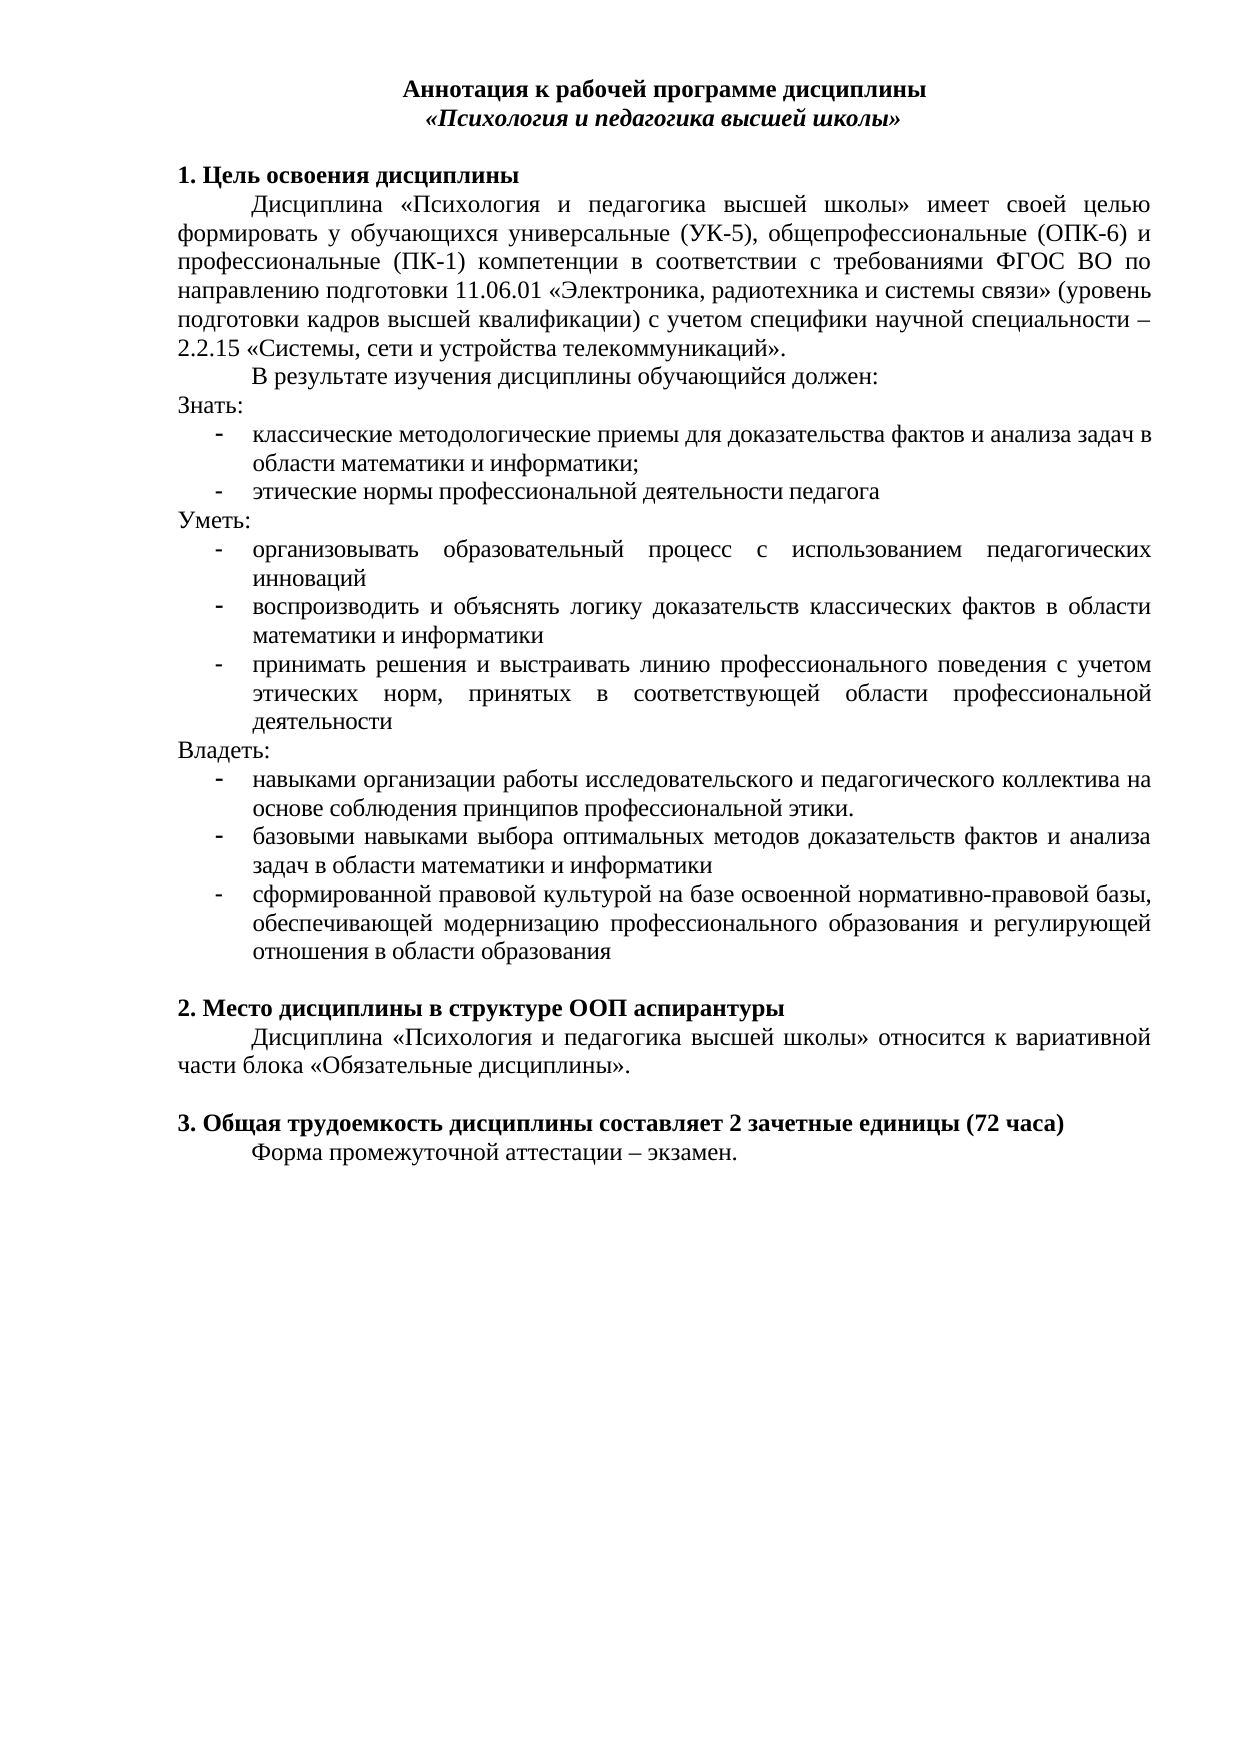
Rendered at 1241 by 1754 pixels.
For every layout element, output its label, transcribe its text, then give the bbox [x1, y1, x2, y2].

text В результате изучения дисциплины обучающийся должен: [177, 361, 1152, 390]
text Знать: [177, 390, 1152, 419]
text Аннотация к рабочей программе дисциплины [177, 74, 1152, 103]
text Дисциплина «Психология и педагогика высшей школы» имеет своей целью формировать у обучающихся универсальные (УК-5), общепрофессиональные (ОПК-6) и профессиональные (ПК-1) компетенции в соответствии с требованиями ФГОС ВО по направлению подготовки 11.06.01 «Электроника, радиотехника и системы связи» (уровень подготовки кадров высшей квалификации) с учетом специфики научной специальности – 2.2.15 «Системы, сети и устройства телекоммуникаций». [177, 189, 1152, 361]
list сформированной правовой культурой на базе освоенной нормативно-правовой базы, обеспечивающей модернизацию профессионального образования и регулирующей отношения в области образования [215, 879, 1152, 965]
text 2. Место дисциплины в структуре ООП аспирантуры [177, 993, 1152, 1022]
text Владеть: [177, 735, 1152, 764]
list организовывать образовательный процесс с использованием педагогических инноваций [215, 534, 1152, 591]
list базовыми навыками выбора оптимальных методов доказательств фактов и анализа задач в области математики и информатики [215, 821, 1152, 879]
text Дисциплина «Психология и педагогика высшей школы» относится к вариативной части блока «Обязательные дисциплины». [177, 1022, 1152, 1079]
text 3. Общая трудоемкость дисциплины составляет 2 зачетные единицы (72 часа) [177, 1108, 1152, 1137]
list классические методологические приемы для доказательства фактов и анализа задач в области математики и информатики; [215, 419, 1152, 476]
list этические нормы профессиональной деятельности педагога [215, 476, 1152, 505]
text 1. Цель освоения дисциплины [177, 160, 1152, 189]
text Уметь: [177, 505, 1152, 534]
list навыками организации работы исследовательского и педагогического коллектива на основе соблюдения принципов профессиональной этики. [215, 764, 1152, 821]
list воспроизводить и объяснять логику доказательств классических фактов в области математики и информатики [215, 591, 1152, 649]
list принимать решения и выстраивать линию профессионального поведения с учетом этических норм, принятых в соответствующей области профессиональной деятельности [215, 649, 1152, 735]
text Форма промежуточной аттестации – экзамен. [177, 1137, 1152, 1166]
text «Психология и педагогика высшей школы» [177, 103, 1152, 131]
